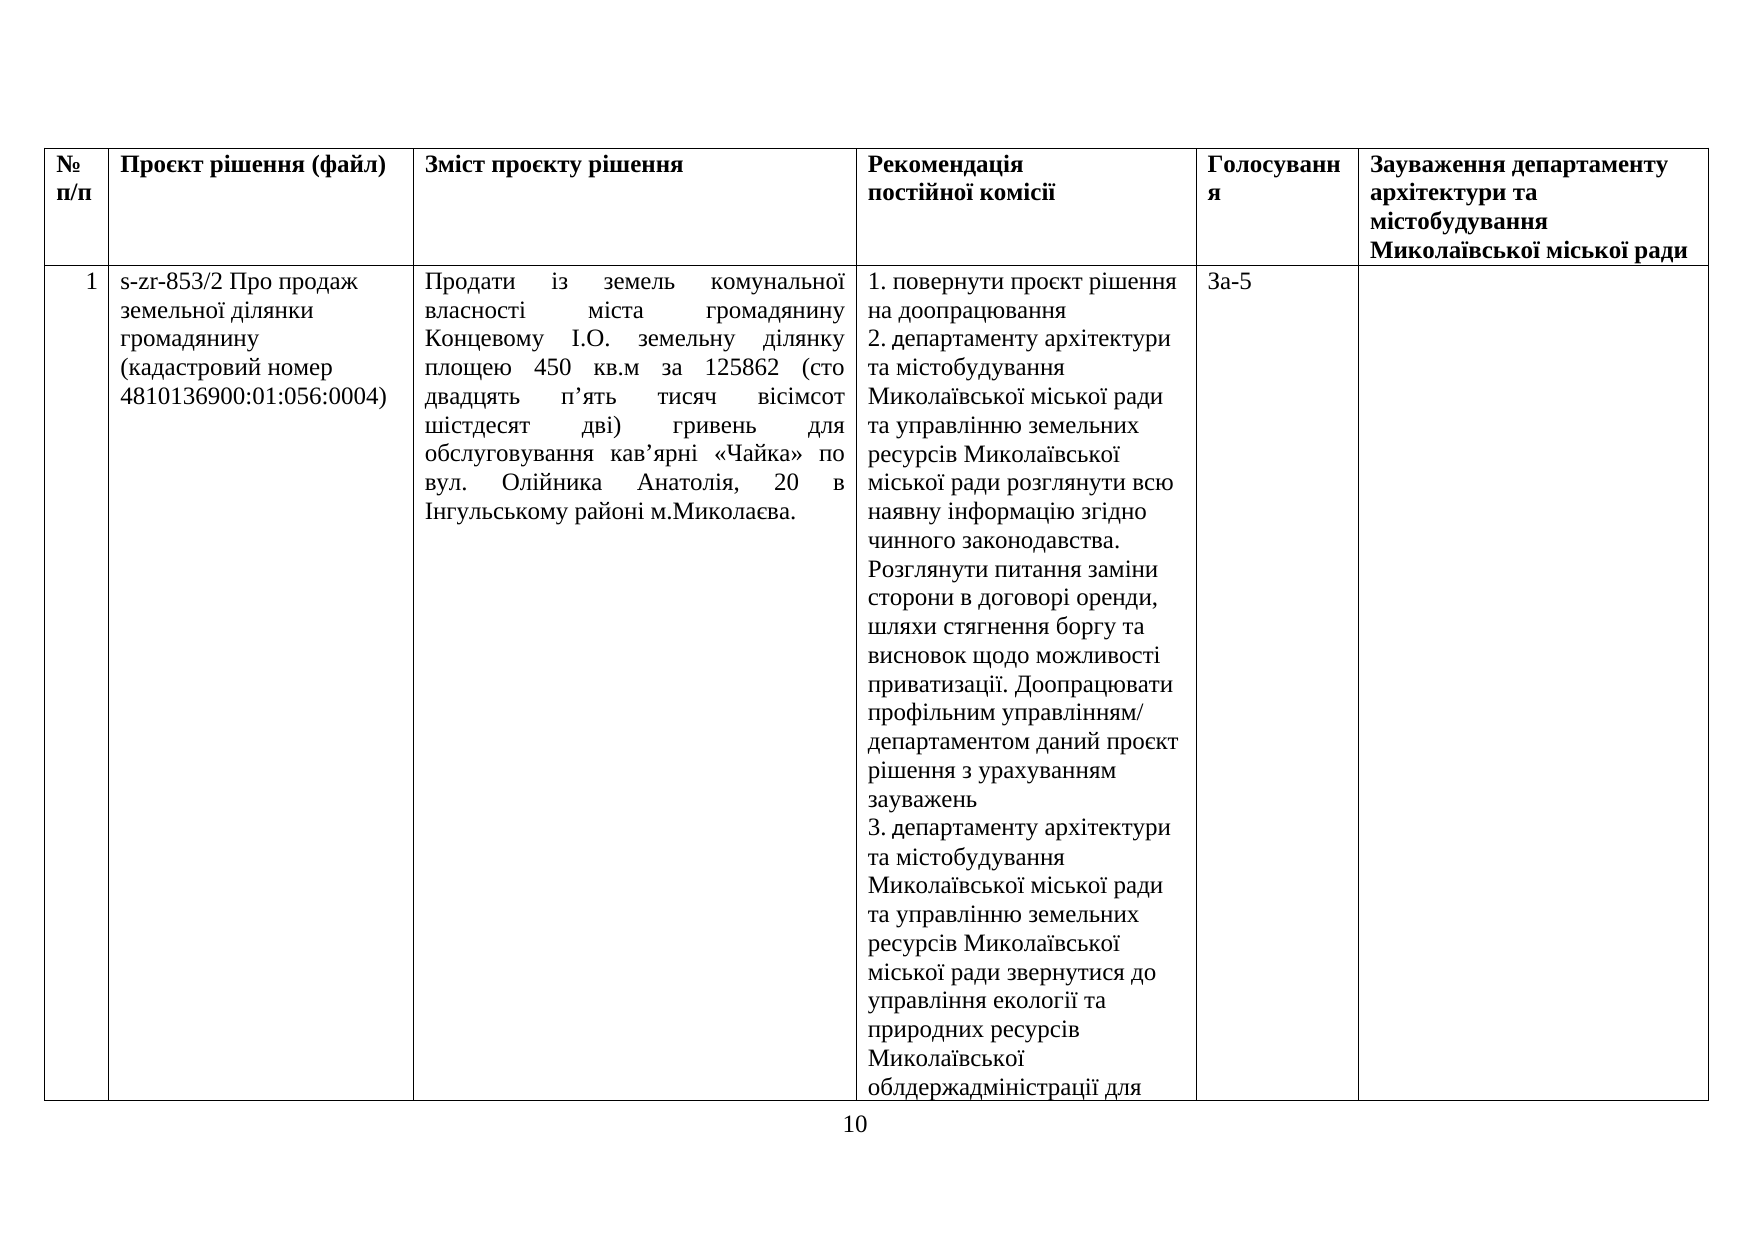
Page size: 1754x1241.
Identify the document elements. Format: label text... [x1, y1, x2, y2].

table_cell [109, 266, 413, 1100]
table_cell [414, 266, 856, 1100]
table_header Проєкт рішення (файл) [109, 149, 413, 265]
table_header Голосування [1197, 149, 1358, 265]
table_header Рекомендація постійної комісії [857, 149, 1196, 265]
table_header № п/п [45, 149, 108, 265]
table_header Зауваження департаменту архітектури та містобудування Миколаївської міської ради [1359, 149, 1708, 265]
table_header Зміст проєкту рішення [414, 149, 856, 265]
table_cell За-5 [1197, 266, 1358, 1100]
table_cell [1359, 266, 1708, 1100]
table_cell 1 [45, 266, 108, 1100]
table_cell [857, 266, 1196, 1100]
